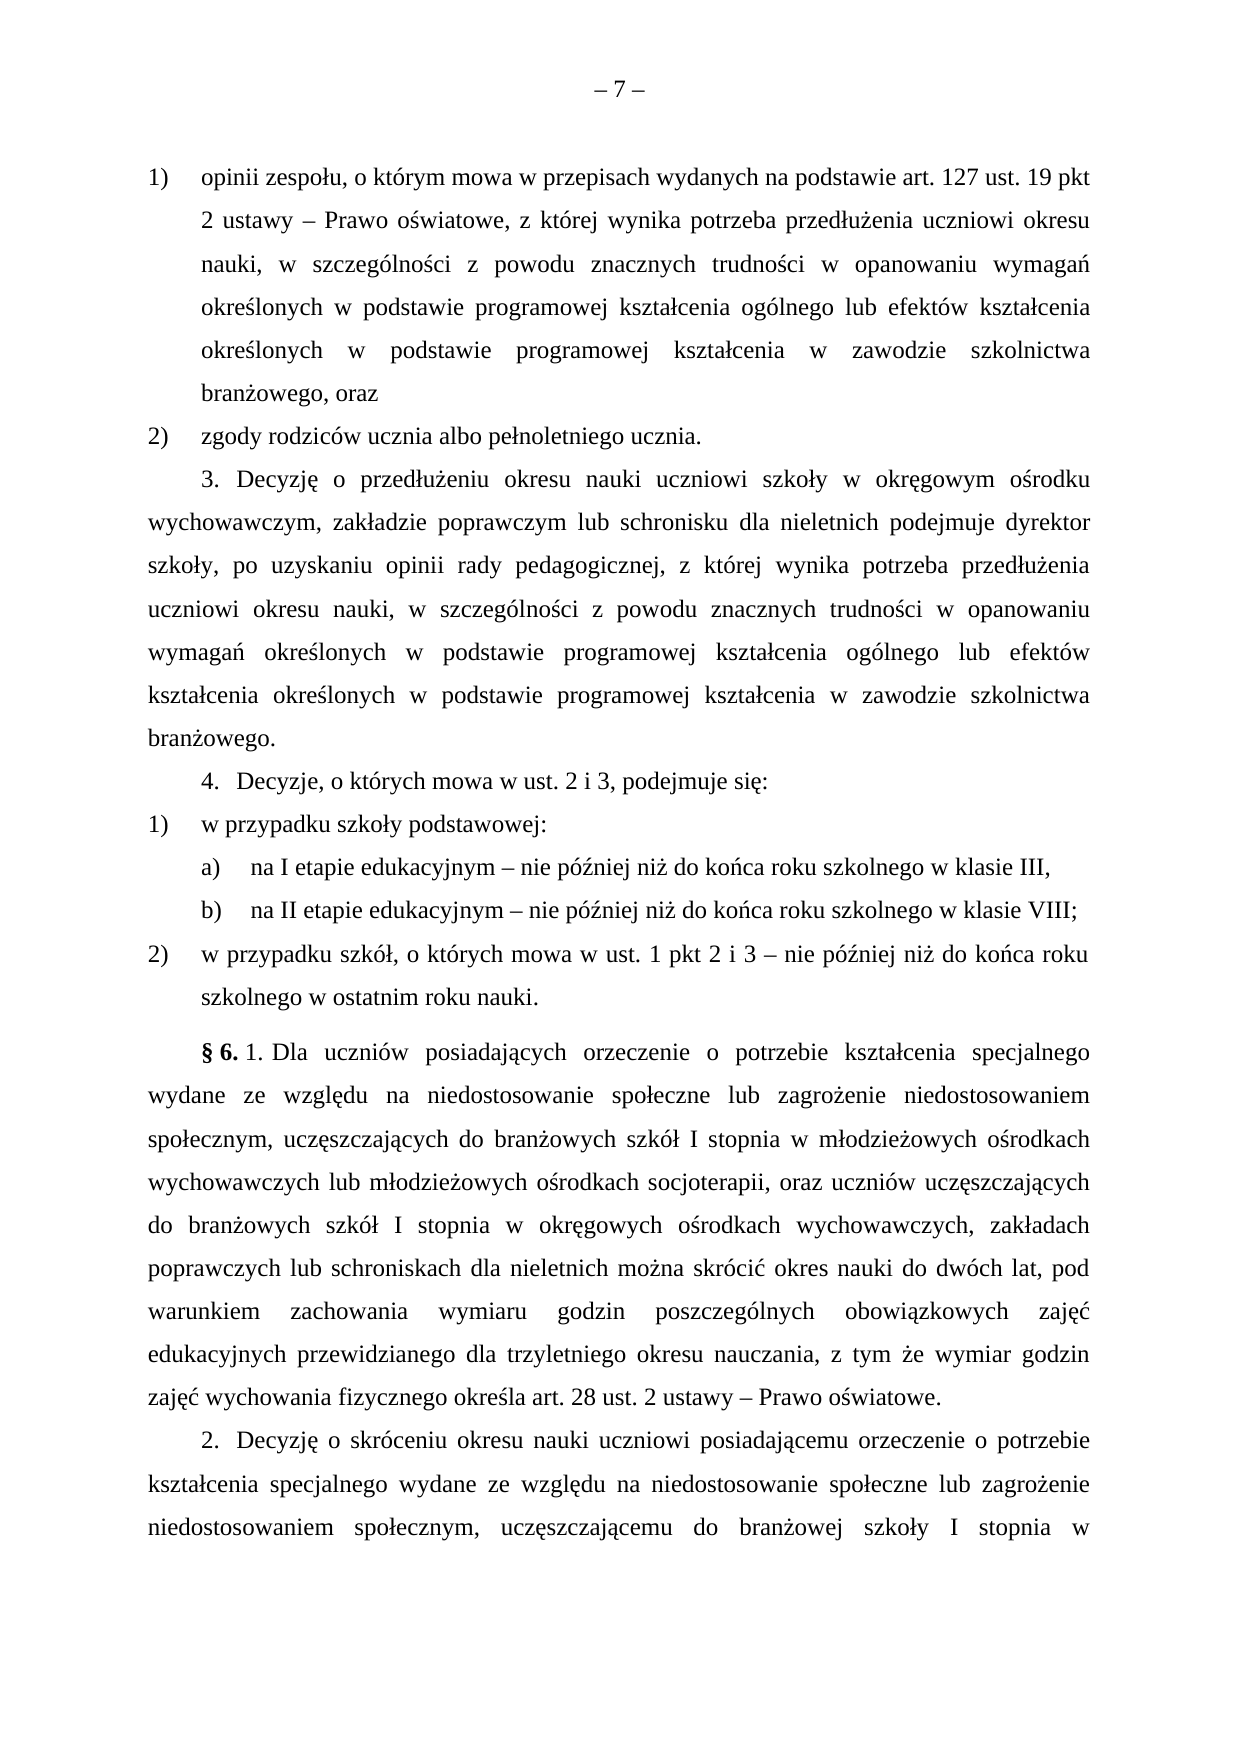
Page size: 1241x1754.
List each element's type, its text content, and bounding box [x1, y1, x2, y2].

text 4. Decyzje, o których mowa w ust. 2 i 3, podejmuje się: [148, 766, 1091, 795]
text 2) w przypadku szkół, o których mowa w ust. 1 pkt 2 i 3 – nie później niż do końca roku szkolnego w ostatnim roku nauki. [148, 939, 1091, 1011]
text 2) zgody rodziców ucznia albo pełnoletniego ucznia. [148, 421, 1091, 450]
text 1) opinii zespołu, o którym mowa w przepisach wydanych na podstawie art. 127 ust. 19 pkt 2 ustawy – Prawo oświatowe, z której wynika potrzeba przedłużenia uczniowi okresu nauki, w szczególności z powodu znacznych trudności w opanowaniu wymagań określonych w podstawie programowej kształcenia ogólnego lub efektów kształcenia określonych w podstawie programowej kształcenia w zawodzie szkolnictwa branżowego, oraz [148, 162, 1091, 407]
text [148, 1426, 1091, 1541]
text 1) w przypadku szkoły podstawowej: [148, 809, 1091, 838]
text § 6. 1. Dla uczniów posiadających orzeczenie o potrzebie kształcenia specjalnego wydane ze względu na niedostosowanie społeczne lub zagrożenie niedostosowaniem społecznym, uczęszczających do branżowych szkół I stopnia w młodzieżowych ośrodkach wychowawczych lub młodzieżowych ośrodkach socjoterapii, oraz uczniów uczęszczających do branżowych szkół I stopnia w okręgowych ośrodkach wychowawczych, zakładach poprawczych lub schroniskach dla nieletnich można skrócić okres nauki do dwóch lat, pod warunkiem zachowania wymiaru godzin poszczególnych obowiązkowych zajęć edukacyjnych przewidzianego dla trzyletniego okresu nauczania, z tym że wymiar godzin zajęć wychowania fizycznego określa art. 28 ust. 2 ustawy – Prawo oświatowe. [148, 1037, 1091, 1411]
text b) na II etapie edukacyjnym – nie później niż do końca roku szkolnego w klasie VIII; [201, 896, 1091, 924]
text a) na I etapie edukacyjnym – nie później niż do końca roku szkolnego w klasie III, [201, 852, 1091, 881]
text 3. Decyzję o przedłużeniu okresu nauki uczniowi szkoły w okręgowym ośrodku wychowawczym, zakładzie poprawczym lub schronisku dla nieletnich podejmuje dyrektor szkoły, po uzyskaniu opinii rady pedagogicznej, z której wynika potrzeba przedłużenia uczniowi okresu nauki, w szczególności z powodu znacznych trudności w opanowaniu wymagań określonych w podstawie programowej kształcenia ogólnego lub efektów kształcenia określonych w podstawie programowej kształcenia w zawodzie szkolnictwa branżowego. [148, 464, 1091, 752]
